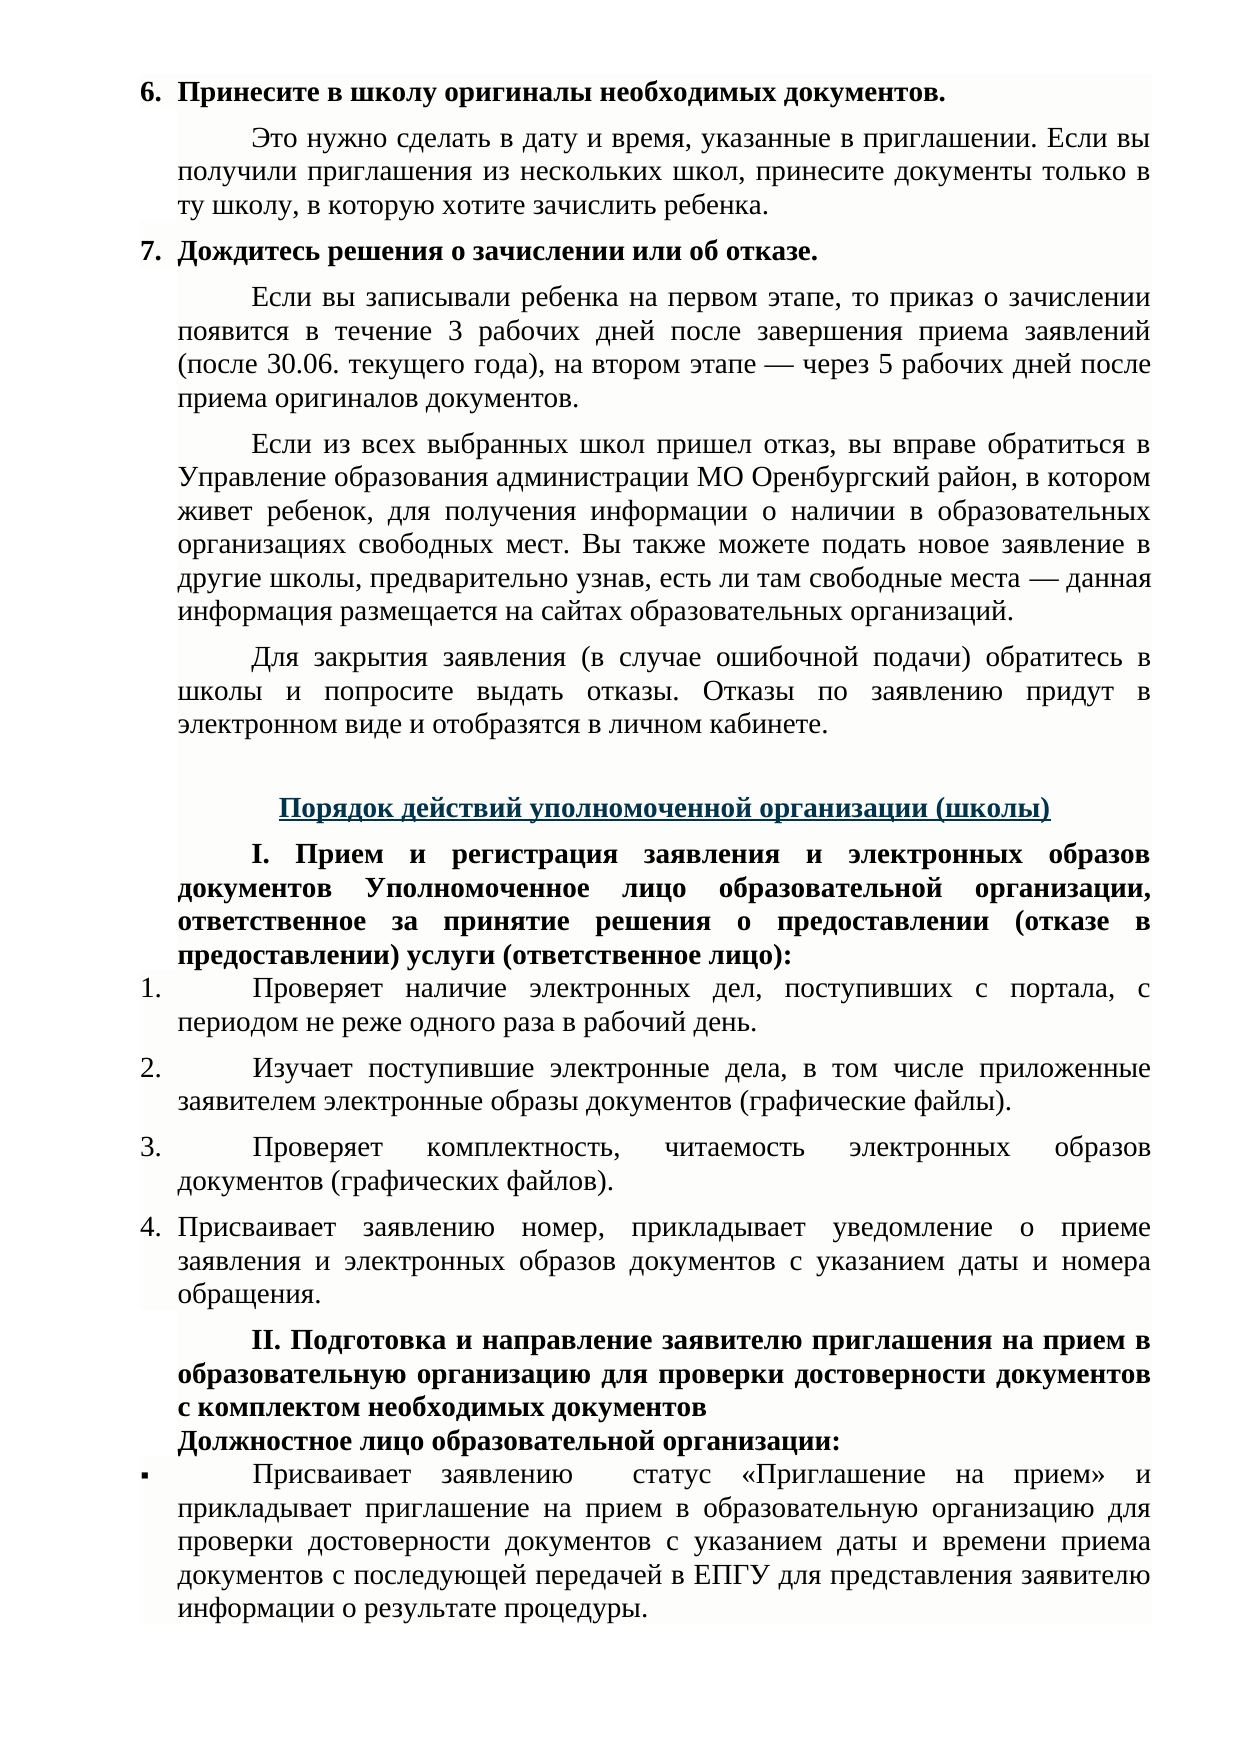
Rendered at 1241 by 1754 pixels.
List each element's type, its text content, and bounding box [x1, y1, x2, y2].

text II. Подготовка и направление заявителю приглашения на прием в образовательную организацию для проверки достоверности документов с комплектом необходимых документов [177, 1322, 1152, 1423]
text Для закрытия заявления (в случае ошибочной подачи) обратитесь в школы и попросите выдать отказы. Отказы по заявлению придут в электронном виде и отобразятся в личном кабинете. [177, 639, 1152, 740]
text Если вы записывали ребенка на первом этапе, то приказ о зачислении появится в течение 3 рабочих дней после завершения приема заявлений (после 30.06. текущего года), на втором этапе — через 5 рабочих дней после приема оригиналов документов. [177, 279, 1152, 413]
list Дождитесь решения о зачислении или об отказе. [140, 233, 1152, 267]
subtitle Порядок действий уполномоченной организации (школы) [177, 790, 1152, 824]
list Проверяет наличие электронных дел, поступивших с портала, с периодом не реже одного раза в рабочий день. [140, 970, 1152, 1037]
list Присваивает заявлению номер, прикладывает уведомление о приеме заявления и электронных образов документов с указанием даты и номера обращения. [140, 1209, 1152, 1310]
list Проверяет комплектность, читаемость электронных образов документов (графических файлов). [140, 1129, 1152, 1197]
text I. Прием и регистрация заявления и электронных образов документов Уполномоченное лицо образовательной организации, ответственное за принятие решения о предоставлении (отказе в предоставлении) услуги (ответственное лицо): [177, 836, 1152, 970]
list Изучает поступившие электронные дела, в том числе приложенные заявителем электронные образы документов (графические файлы). [140, 1050, 1152, 1117]
list Принесите в школу оригиналы необходимых документов. [140, 74, 1152, 107]
text Должностное лицо образовательной организации: [177, 1423, 1152, 1456]
text Если из всех выбранных школ пришел отказ, вы вправе обратиться в Управление образования администрации МО Оренбургский район, в котором живет ребенок, для получения информации о наличии в образовательных организациях свободных мест. Вы также можете подать новое заявление в другие школы, предварительно узнав, есть ли там свободные места — данная информация размещается на сайтах образовательных организаций. [177, 426, 1152, 627]
text Это нужно сделать в дату и время, указанные в приглашении. Если вы получили приглашения из нескольких школ, принесите документы только в ту школу, в которую хотите зачислить ребенка. [177, 120, 1152, 221]
list Присваивает заявлению статус «Приглашение на прием» и прикладывает приглашение на прием в образовательную организацию для проверки достоверности документов с указанием даты и времени приема документов с последующей передачей в ЕПГУ для представления заявителю информации о результате процедуры. [140, 1456, 1152, 1624]
